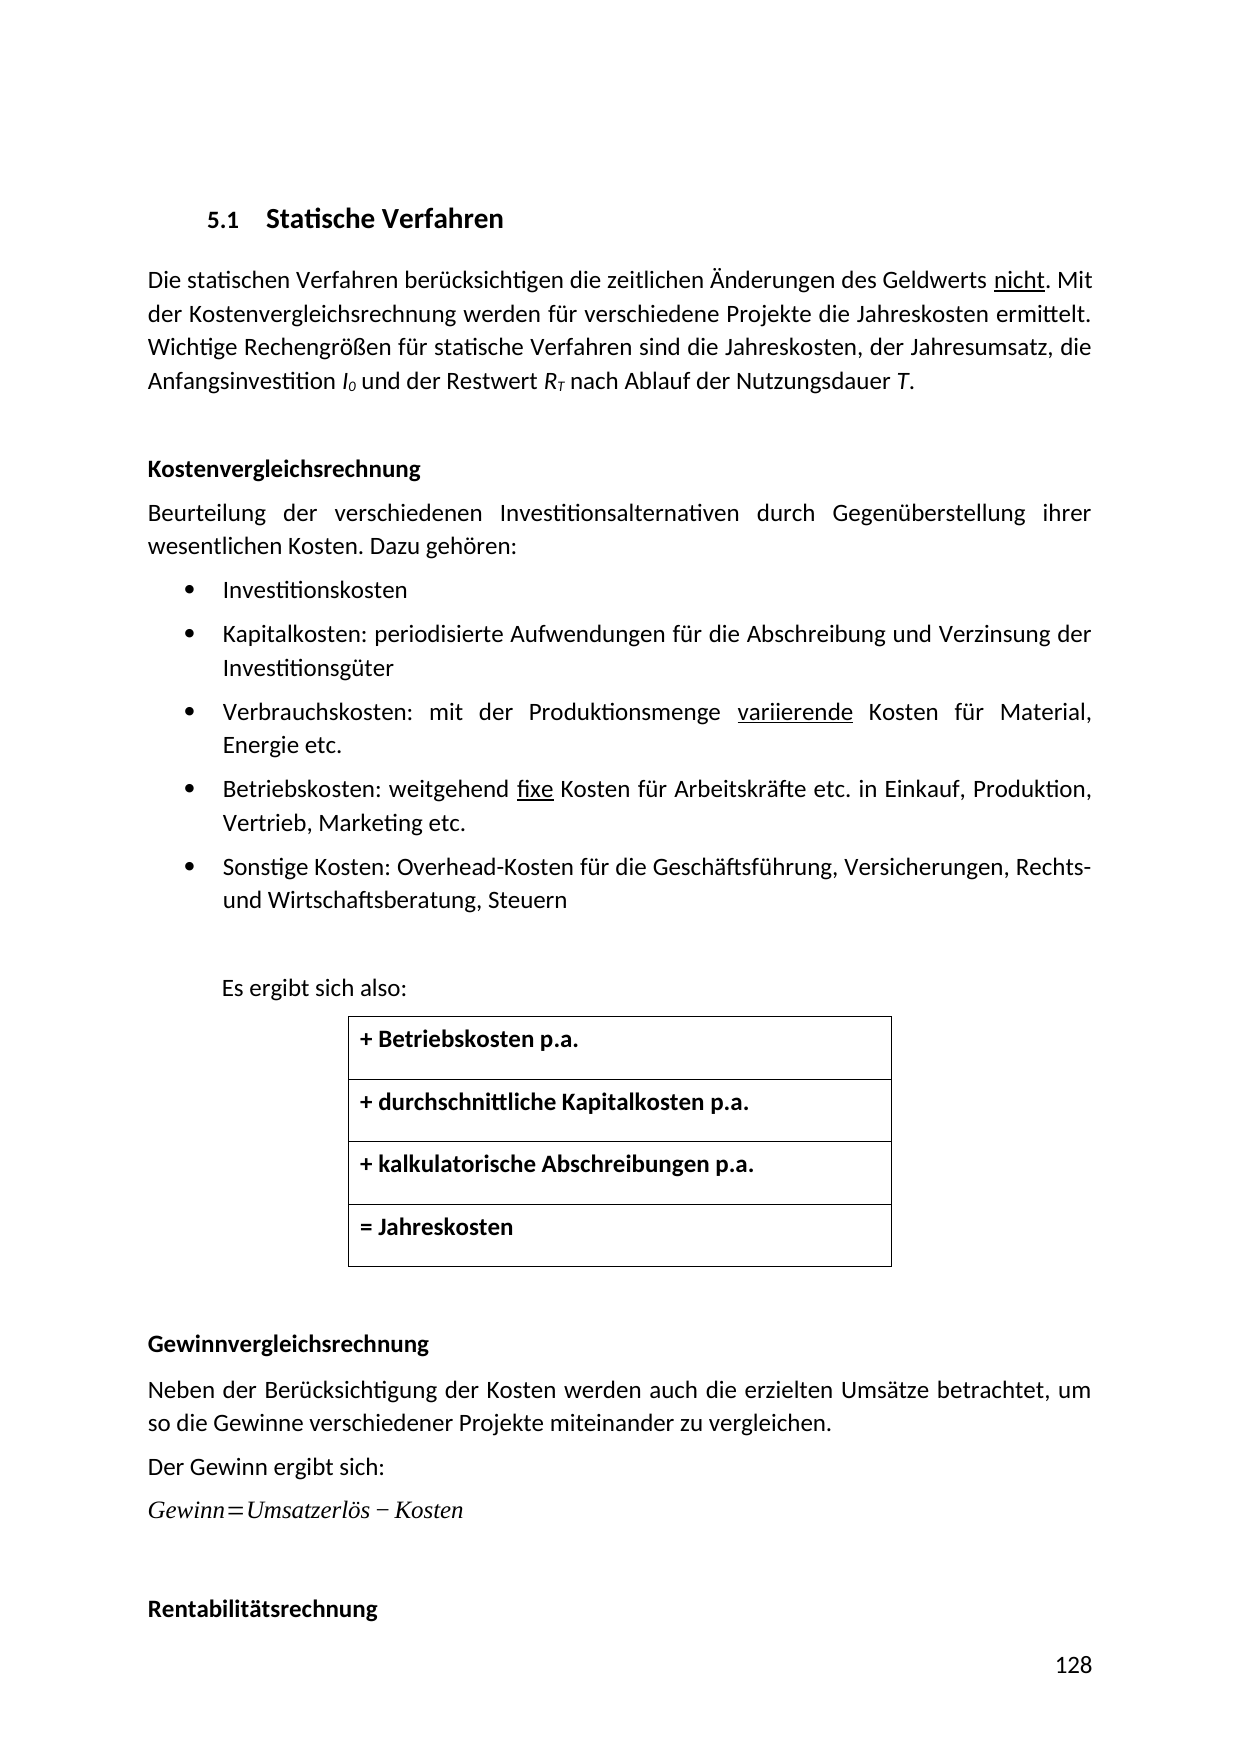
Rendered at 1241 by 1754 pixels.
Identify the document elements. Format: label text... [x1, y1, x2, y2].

text Der Gewinn ergibt sich: [148, 1451, 1092, 1482]
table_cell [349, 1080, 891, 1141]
text Es ergibt sich also: [148, 972, 1092, 1003]
text Kostenvergleichsrechnung [148, 453, 1092, 483]
text Neben der Berücksichtigung der Kosten werden auch die erzielten Umsätze betrachtet, um so die Gewinne verschiedener Projekte miteinander zu vergleichen. [148, 1374, 1092, 1438]
list Verbrauchskosten: mit der Produktionsmenge variierende Kosten für Material, Energie etc. [185, 696, 1092, 760]
text Rentabilitätsrechnung [148, 1593, 1092, 1624]
text Gewinnvergleichsrechnung [148, 1328, 1092, 1358]
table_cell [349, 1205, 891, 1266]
text Beurteilung der verschiedenen Investitionsalternativen durch Gegenüberstellung ihrer wesentlichen Kosten. Dazu gehören: [148, 497, 1092, 561]
text Die statischen Verfahren berücksichtigen die zeitlichen Änderungen des Geldwerts nicht. Mit der Kostenvergleichsrechnung werden für verschiedene Projekte die Jahreskosten ermittelt. Wichtige Rechengrößen für statische Verfahren sind die Jahreskosten, der Jahresumsatz, die Anfangsinvestition I0 und der Restwert RT nach Ablauf der Nutzungsdauer T. [148, 264, 1092, 395]
list Betriebskosten: weitgehend fixe Kosten für Arbeitskräfte etc. in Einkauf, Produktion, Vertrieb, Marketing etc. [185, 773, 1092, 837]
subtitle Statische Verfahren [207, 200, 1092, 236]
list Sonstige Kosten: Overhead-Kosten für die Geschäftsführung, Versicherungen, Rechts- und Wirtschaftsberatung, Steuern [185, 851, 1092, 915]
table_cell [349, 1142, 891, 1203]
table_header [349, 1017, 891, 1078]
list Kapitalkosten: periodisierte Aufwendungen für die Abschreibung und Verzinsung der Investitionsgüter [185, 618, 1092, 682]
list Investitionskosten [185, 574, 1092, 605]
